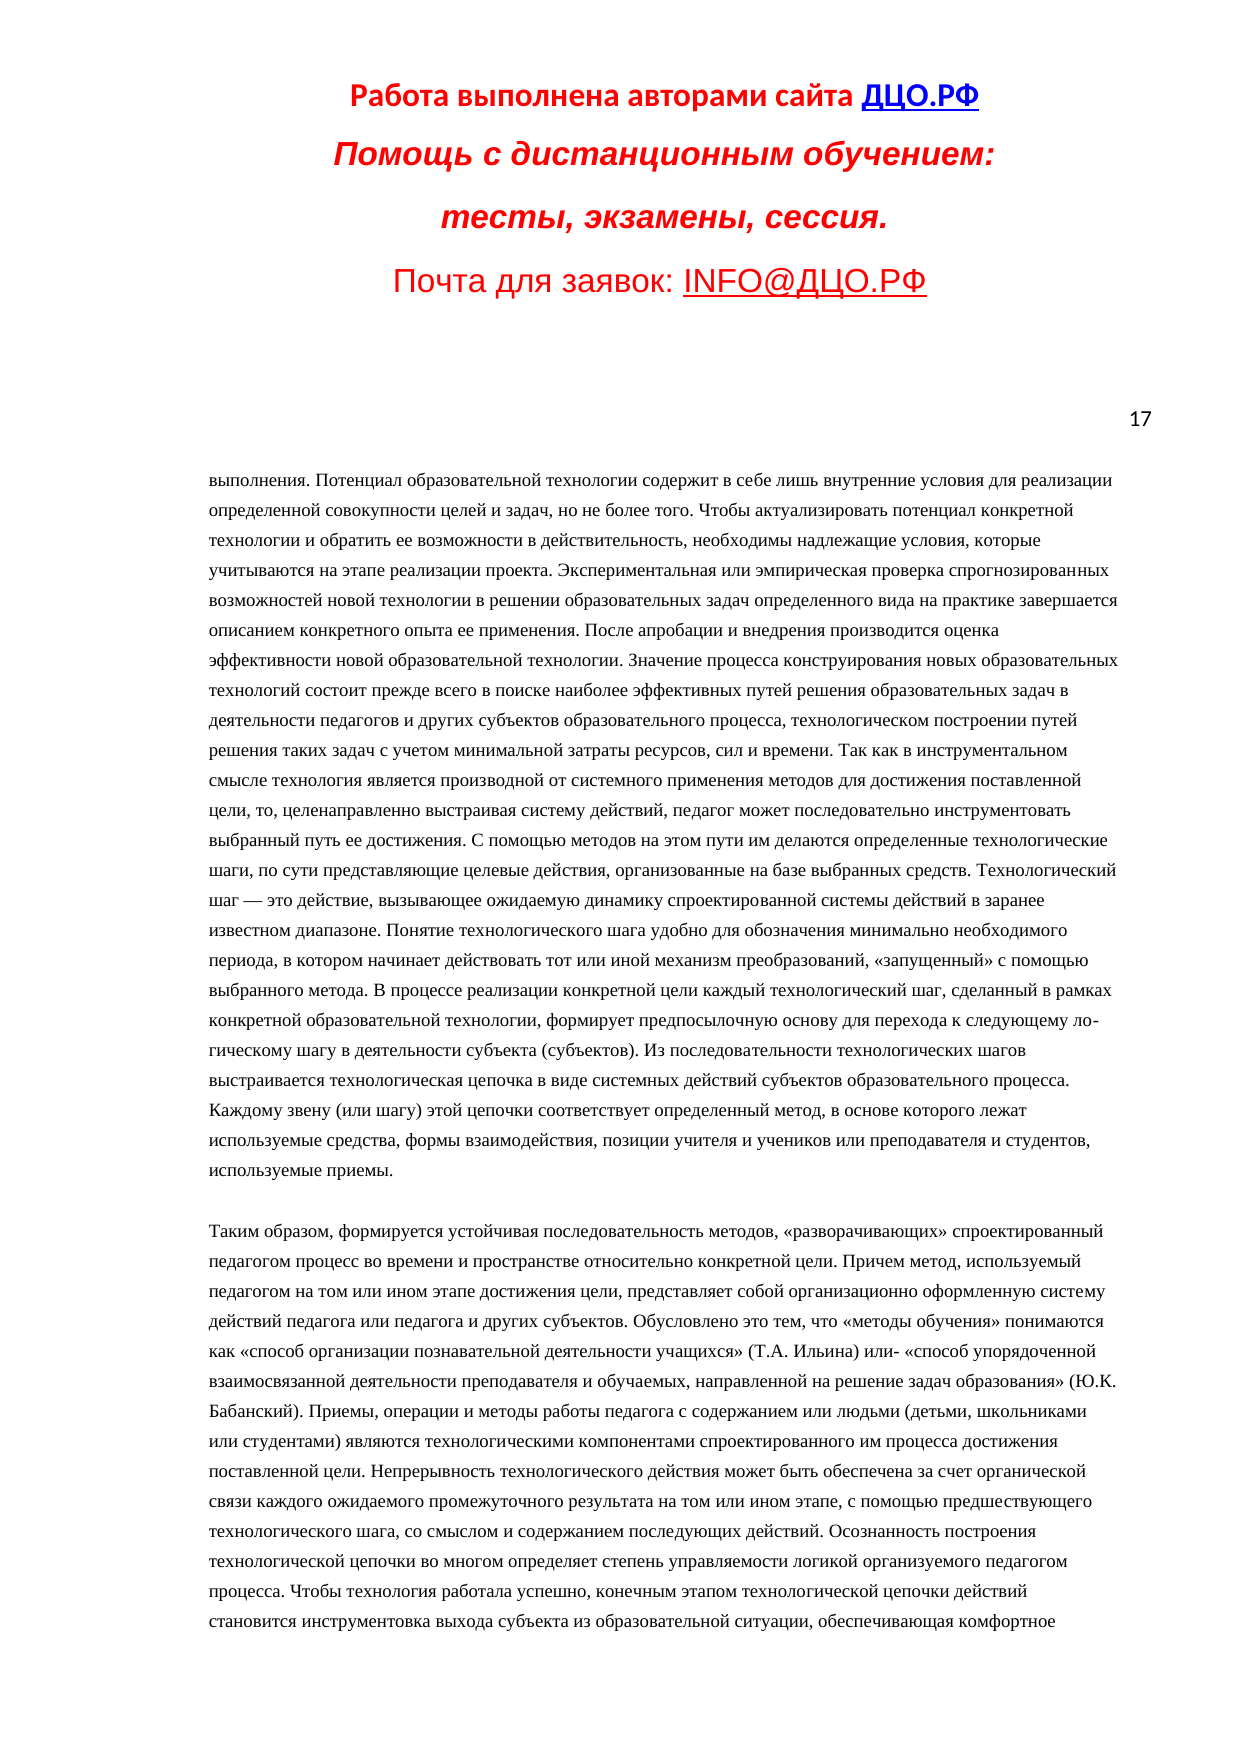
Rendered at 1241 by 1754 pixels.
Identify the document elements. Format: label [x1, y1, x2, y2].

text [208, 1212, 1120, 1632]
text [208, 461, 1120, 1181]
